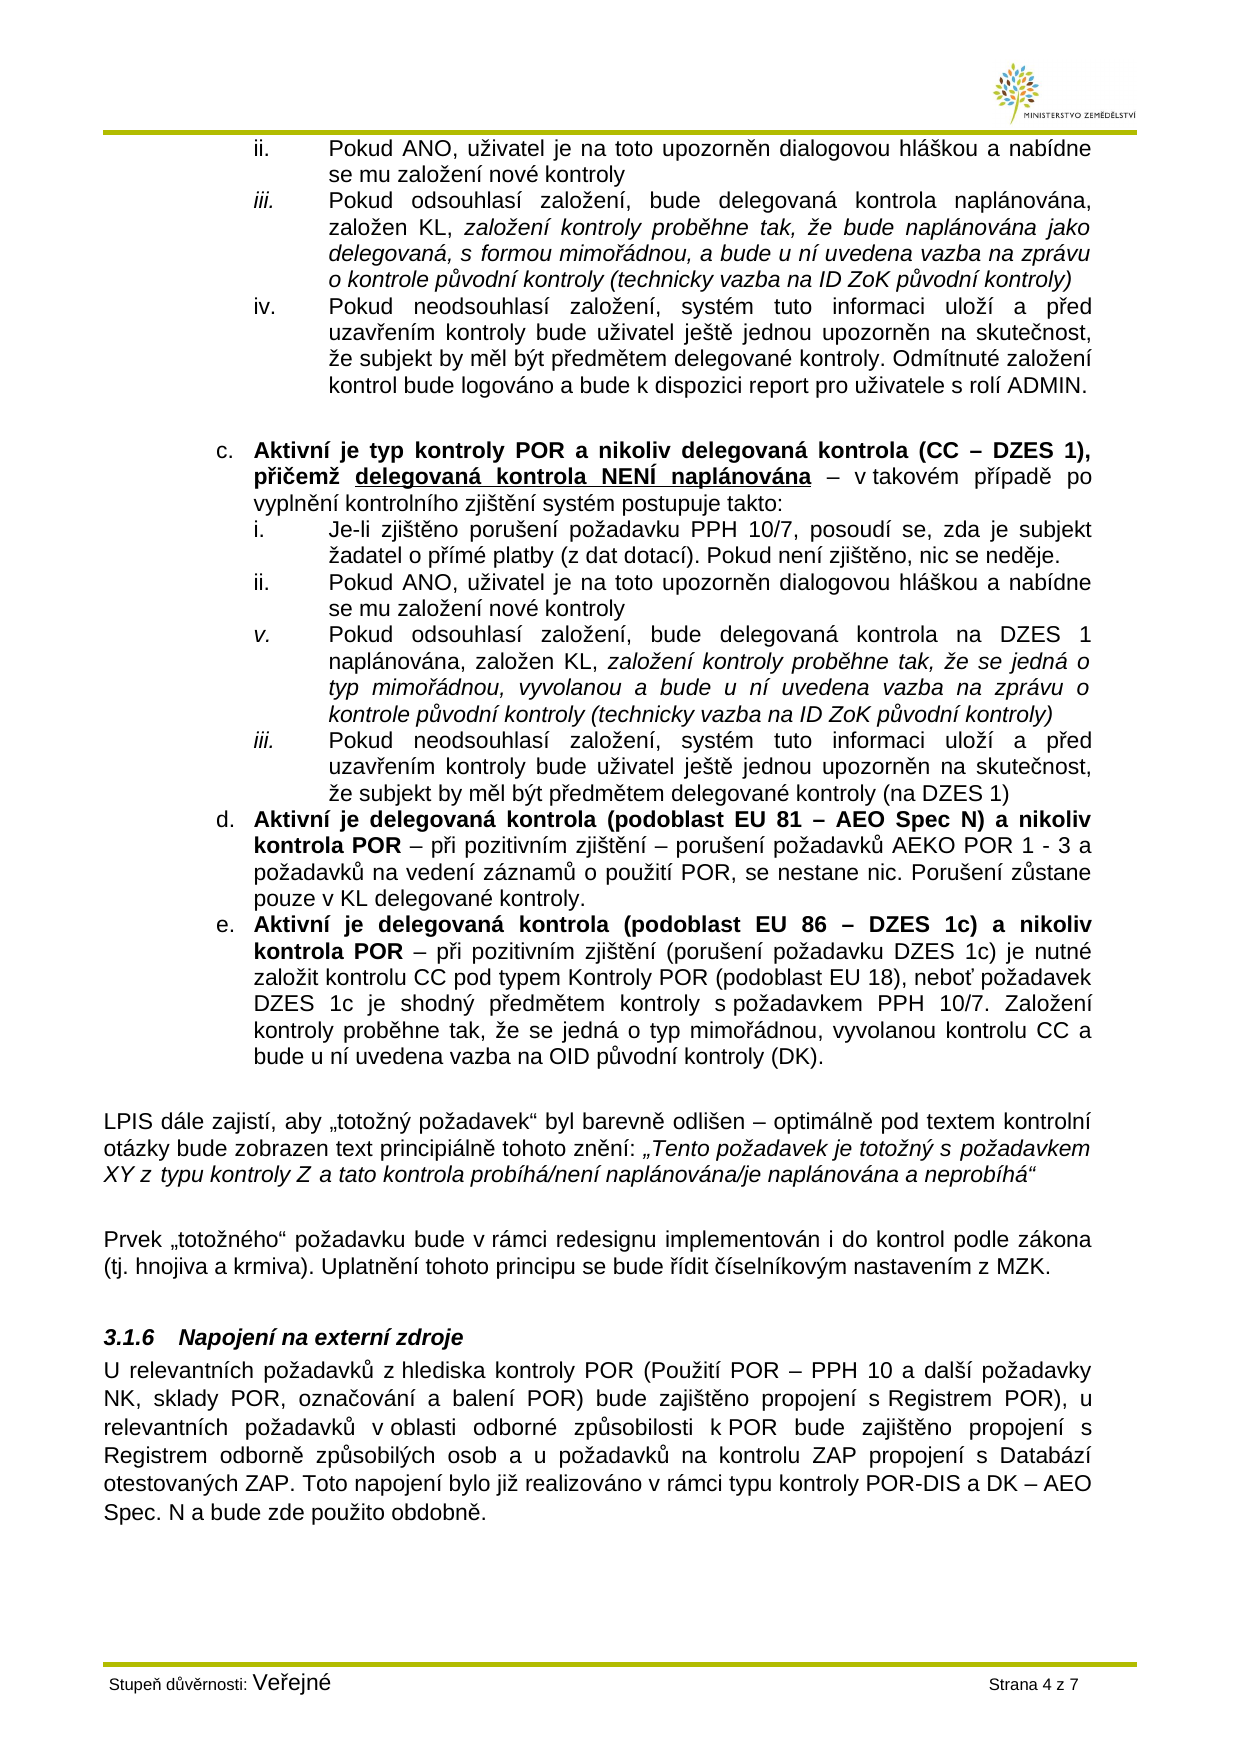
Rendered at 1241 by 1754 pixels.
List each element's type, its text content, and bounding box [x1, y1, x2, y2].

list Aktivní je delegovaná kontrola (podoblast EU 81 – AEO Spec N) a nikoliv kontrola POR – při pozitivním zjištění – porušení požadavků AEKO POR 1 - 3 a požadavků na vedení záznamů o použití POR, se nestane nic. Porušení zůstane pouze v KL delegované kontroly. [216, 806, 1092, 911]
list Pokud ANO, uživatel je na toto upozorněn dialogovou hláškou a nabídne se mu založení nové kontroly [253, 569, 1092, 621]
list Je-li zjištěno porušení požadavku PPH 10/7, posoudí se, zda je subjekt žadatel o přímé platby (z dat dotací). Pokud není zjištěno, nic se neděje. [253, 516, 1092, 569]
list Pokud odsouhlasí založení, bude delegovaná kontrola na DZES 1 naplánována, založen KL, založení kontroly proběhne tak, že se jedná o typ mimořádnou, vyvolanou a bude u ní uvedena vazba na zprávu o kontrole původní kontroly (technicky vazba na ID ZoK původní kontroly) [253, 621, 1092, 727]
text U relevantních požadavků z hlediska kontroly POR (Použití POR – PPH 10 a další požadavky NK, sklady POR, označování a balení POR) bude zajištěno propojení s Registrem POR), u relevantních požadavků v oblasti odborné způsobilosti k POR bude zajištěno propojení s Registrem odborně způsobilých osob a u požadavků na kontrolu ZAP propojení s Databází otestovaných ZAP. Toto napojení bylo již realizováno v rámci typu kontroly POR-DIS a DK – AEO Spec. N a bude zde použito obdobně. [103, 1357, 1092, 1525]
list Aktivní je typ kontroly POR a nikoliv delegovaná kontrola (CC – DZES 1), přičemž delegovaná kontrola NENÍ naplánována – v takovém případě po vyplnění kontrolního zjištění systém postupuje takto: [216, 437, 1092, 516]
list Pokud neodsouhlasí založení, systém tuto informaci uloží a před uzavřením kontroly bude uživatel ještě jednou upozorněn na skutečnost, že subjekt by měl být předmětem delegované kontroly. Odmítnuté založení kontrol bude logováno a bude k dispozici report pro uživatele s rolí ADMIN. [253, 293, 1092, 398]
picture [991, 59, 1138, 128]
list Pokud ANO, uživatel je na toto upozorněn dialogovou hláškou a nabídne se mu založení nové kontroly [253, 135, 1092, 187]
list Aktivní je delegovaná kontrola (podoblast EU 86 – DZES 1c) a nikoliv kontrola POR – při pozitivním zjištění (porušení požadavku DZES 1c) je nutné založit kontrolu CC pod typem Kontroly POR (podoblast EU 18), neboť požadavek DZES 1c je shodný předmětem kontroly s požadavkem PPH 10/7. Založení kontroly proběhne tak, že se jedná o typ mimořádnou, vyvolanou kontrolu CC a bude u ní uvedena vazba na OID původní kontroly (DK). [216, 911, 1092, 1069]
list Pokud odsouhlasí založení, bude delegovaná kontrola naplánována, založen KL, založení kontroly proběhne tak, že bude naplánována jako delegovaná, s formou mimořádnou, a bude u ní uvedena vazba na zprávu o kontrole původní kontroly (technicky vazba na ID ZoK původní kontroly) [253, 187, 1092, 293]
list Pokud neodsouhlasí založení, systém tuto informaci uloží a před uzavřením kontroly bude uživatel ještě jednou upozorněn na skutečnost, že subjekt by měl být předmětem delegované kontroly (na DZES 1) [253, 727, 1092, 806]
text Prvek „totožného“ požadavku bude v rámci redesignu implementován i do kontrol podle zákona (tj. hnojiva a krmiva). Uplatnění tohoto principu se bude řídit číselníkovým nastavením z MZK. [103, 1226, 1092, 1279]
text LPIS dále zajistí, aby „totožný požadavek“ byl barevně odlišen – optimálně pod textem kontrolní otázky bude zobrazen text principiálně tohoto znění: „Tento požadavek je totožný s požadavkem XY z typu kontroly Z a tato kontrola probíhá/není naplánována/je naplánována a neprobíhá“ [103, 1108, 1092, 1187]
subtitle Napojení na externí zdroje [103, 1324, 1092, 1350]
